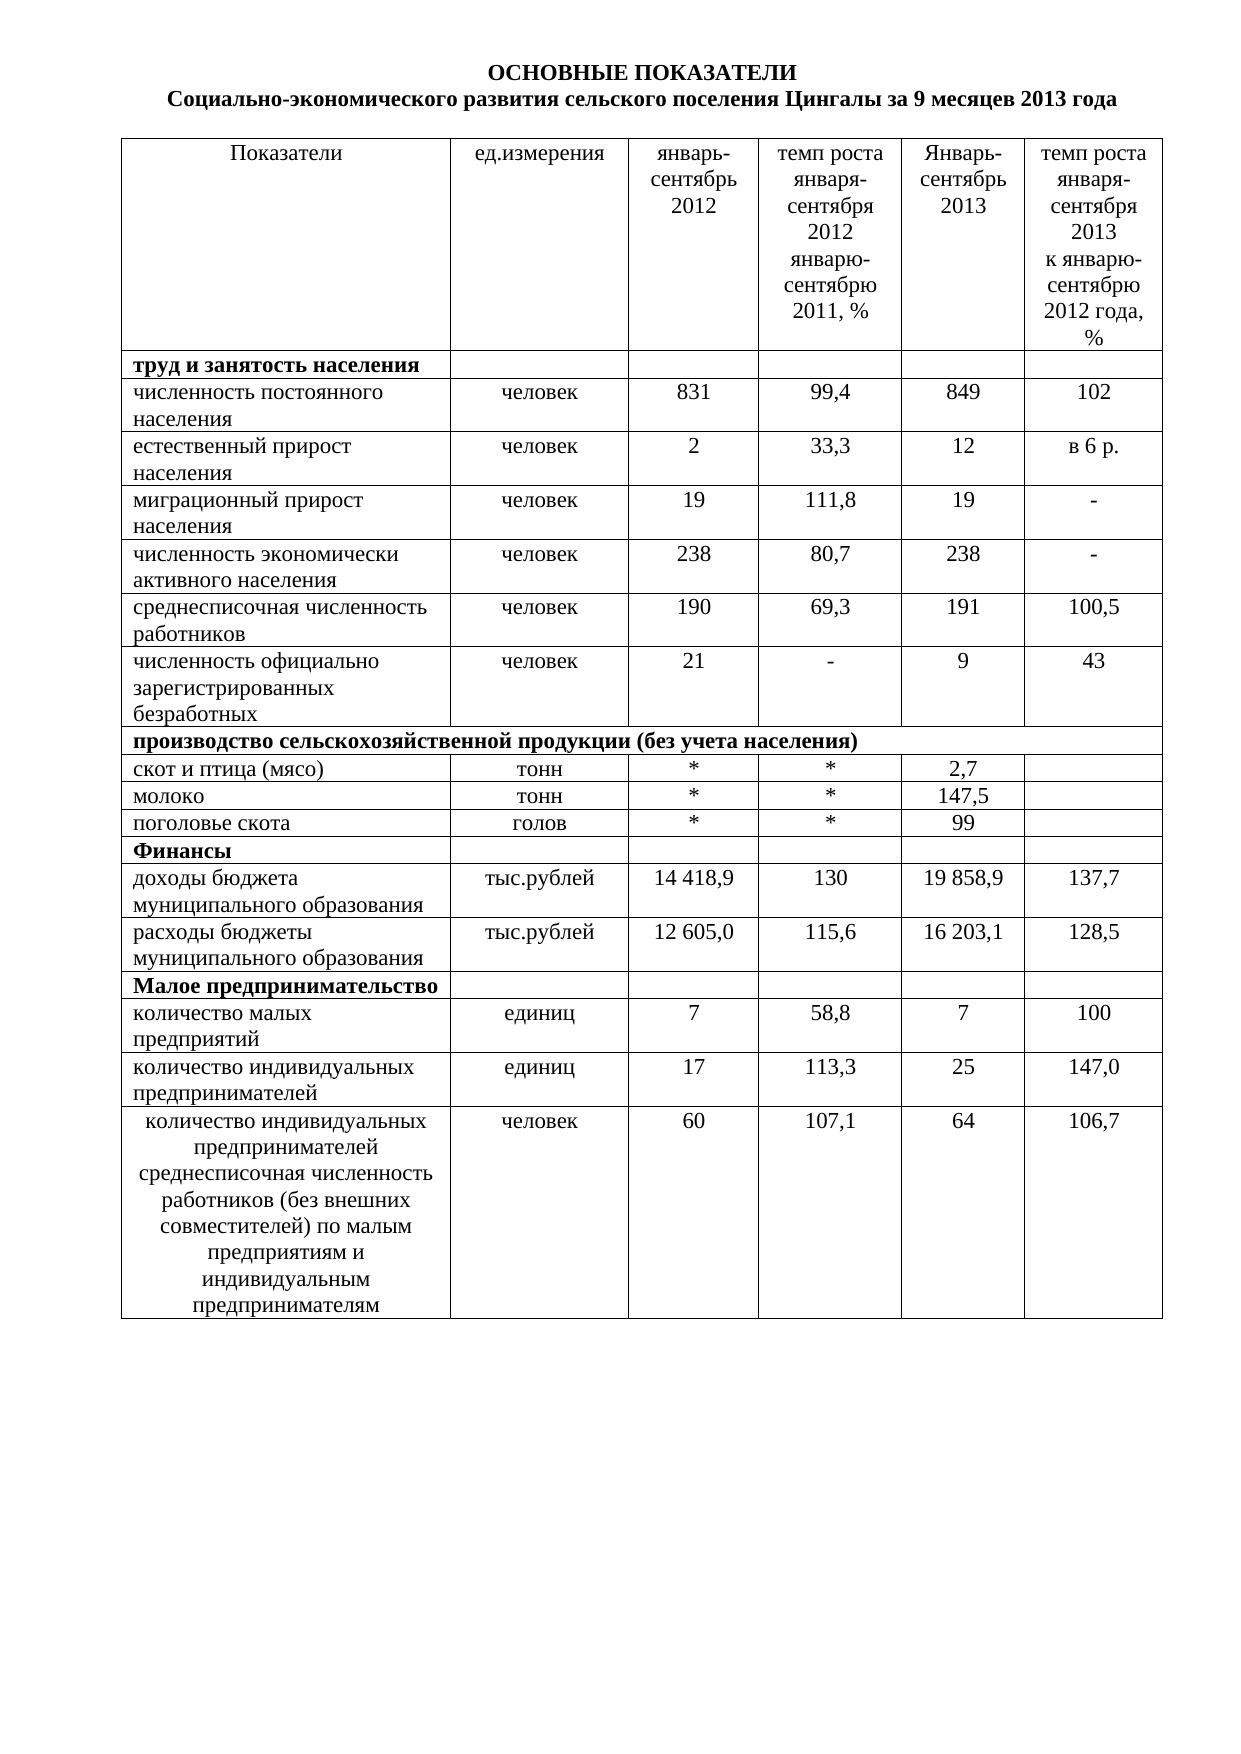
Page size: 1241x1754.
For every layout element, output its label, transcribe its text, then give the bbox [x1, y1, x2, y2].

table_cell 19 [629, 486, 758, 539]
table_cell [1025, 972, 1162, 998]
table_cell - [1025, 540, 1162, 592]
table_header ед.измерения [451, 139, 628, 350]
table_cell 111,8 [759, 486, 901, 539]
table_cell количество малых предприятий [122, 999, 450, 1052]
table_cell 64 [902, 1107, 1024, 1317]
table_cell количество индивидуальных предпринимателей [122, 1053, 450, 1106]
table_cell 19 [902, 486, 1024, 539]
table_cell [1025, 782, 1162, 808]
table_cell человек [451, 647, 628, 726]
table_cell * [759, 755, 901, 781]
table_cell 106,7 [1025, 1107, 1162, 1317]
table_header Январь-сентябрь 2013 [902, 139, 1024, 350]
table_cell 19 858,9 [902, 864, 1024, 917]
table_cell 238 [629, 540, 758, 592]
table_cell поголовье скота [122, 810, 450, 836]
table_cell 12 [902, 432, 1024, 485]
table_cell Малое предпринимательство [122, 972, 450, 998]
table_cell 9 [902, 647, 1024, 726]
table_cell [902, 837, 1024, 863]
table_cell [451, 837, 628, 863]
table_cell [1025, 810, 1162, 836]
table_cell численность экономически активного населения [122, 540, 450, 592]
table_cell [629, 351, 758, 377]
table_cell тыс.рублей [451, 918, 628, 971]
table_cell миграционный прирост населения [122, 486, 450, 539]
table_cell человек [451, 379, 628, 431]
table_cell 147,5 [902, 782, 1024, 808]
table_cell тонн [451, 782, 628, 808]
table_cell 7 [629, 999, 758, 1052]
table_cell расходы бюджеты муниципального образования [122, 918, 450, 971]
table_header темп роста января-сентября 2013 к январю-сентябрю 2012 года, % [1025, 139, 1162, 350]
table_cell 2,7 [902, 755, 1024, 781]
table_cell 113,3 [759, 1053, 901, 1106]
table_cell 147,0 [1025, 1053, 1162, 1106]
table_cell молоко [122, 782, 450, 808]
table_cell 16 203,1 [902, 918, 1024, 971]
table_cell 99,4 [759, 379, 901, 431]
table_cell [902, 972, 1024, 998]
table_cell [759, 351, 901, 377]
table_header январь-сентябрь 2012 [629, 139, 758, 350]
table_cell 191 [902, 594, 1024, 646]
table_cell 33,3 [759, 432, 901, 485]
table_cell количество индивидуальных предпринимателей среднесписочная численность работников (без внешних совместителей) по малым предприятиям и индивидуальным предпринимателям [122, 1107, 450, 1317]
table_cell [1025, 837, 1162, 863]
table_cell 7 [902, 999, 1024, 1052]
table_header темп роста января- сентября 2012 январю-сентябрю 2011, % [759, 139, 901, 350]
table_cell труд и занятость населения [122, 351, 450, 377]
table_cell численность официально зарегистрированных безработных [122, 647, 450, 726]
table_cell 99 [902, 810, 1024, 836]
table_cell единиц [451, 1053, 628, 1106]
table_cell - [759, 647, 901, 726]
table_cell 137,7 [1025, 864, 1162, 917]
table_cell человек [451, 432, 628, 485]
table_cell 58,8 [759, 999, 901, 1052]
table_cell 12 605,0 [629, 918, 758, 971]
table_cell численность постоянного населения [122, 379, 450, 431]
table_cell доходы бюджета муниципального образования [122, 864, 450, 917]
table_cell 849 [902, 379, 1024, 431]
table_cell 2 [629, 432, 758, 485]
table_cell естественный прирост населения [122, 432, 450, 485]
table_cell скот и птица (мясо) [122, 755, 450, 781]
table_cell тыс.рублей [451, 864, 628, 917]
table_cell Финансы [122, 837, 450, 863]
table_cell 115,6 [759, 918, 901, 971]
text Социально-экономического развития сельского поселения Цингалы за 9 месяцев 2013 года [133, 85, 1152, 112]
table_cell человек [451, 594, 628, 646]
table_cell среднесписочная численность работников [122, 594, 450, 646]
text ОСНОВНЫЕ ПОКАЗАТЕЛИ [133, 59, 1152, 85]
table_cell * [629, 755, 758, 781]
table_cell 831 [629, 379, 758, 431]
table_cell 80,7 [759, 540, 901, 592]
table_cell 17 [629, 1053, 758, 1106]
table_cell [1025, 351, 1162, 377]
table_cell * [629, 782, 758, 808]
table_cell 238 [902, 540, 1024, 592]
table_cell 69,3 [759, 594, 901, 646]
table_cell * [759, 782, 901, 808]
table_cell 100 [1025, 999, 1162, 1052]
table_cell 43 [1025, 647, 1162, 726]
table_cell человек [451, 486, 628, 539]
table_header Показатели [122, 139, 450, 350]
table_cell 14 418,9 [629, 864, 758, 917]
table_cell 130 [759, 864, 901, 917]
table_cell [902, 351, 1024, 377]
table_cell [759, 837, 901, 863]
table_cell [629, 972, 758, 998]
table_cell * [759, 810, 901, 836]
table_cell * [629, 810, 758, 836]
table_cell - [1025, 486, 1162, 539]
table_cell 21 [629, 647, 758, 726]
table_cell единиц [451, 999, 628, 1052]
table_cell 102 [1025, 379, 1162, 431]
table_cell 60 [629, 1107, 758, 1317]
table_cell 107,1 [759, 1107, 901, 1317]
table_cell [1025, 755, 1162, 781]
table_cell [629, 837, 758, 863]
table_cell человек [451, 1107, 628, 1317]
table_cell 190 [629, 594, 758, 646]
table_cell производство сельскохозяйственной продукции (без учета населения) [122, 727, 1162, 754]
table_cell в 6 р. [1025, 432, 1162, 485]
table_cell голов [451, 810, 628, 836]
table_cell тонн [451, 755, 628, 781]
table_cell [451, 972, 628, 998]
table_cell [451, 351, 628, 377]
table_cell [759, 972, 901, 998]
table_cell 25 [902, 1053, 1024, 1106]
table_cell 128,5 [1025, 918, 1162, 971]
table_cell человек [451, 540, 628, 592]
table_cell 100,5 [1025, 594, 1162, 646]
